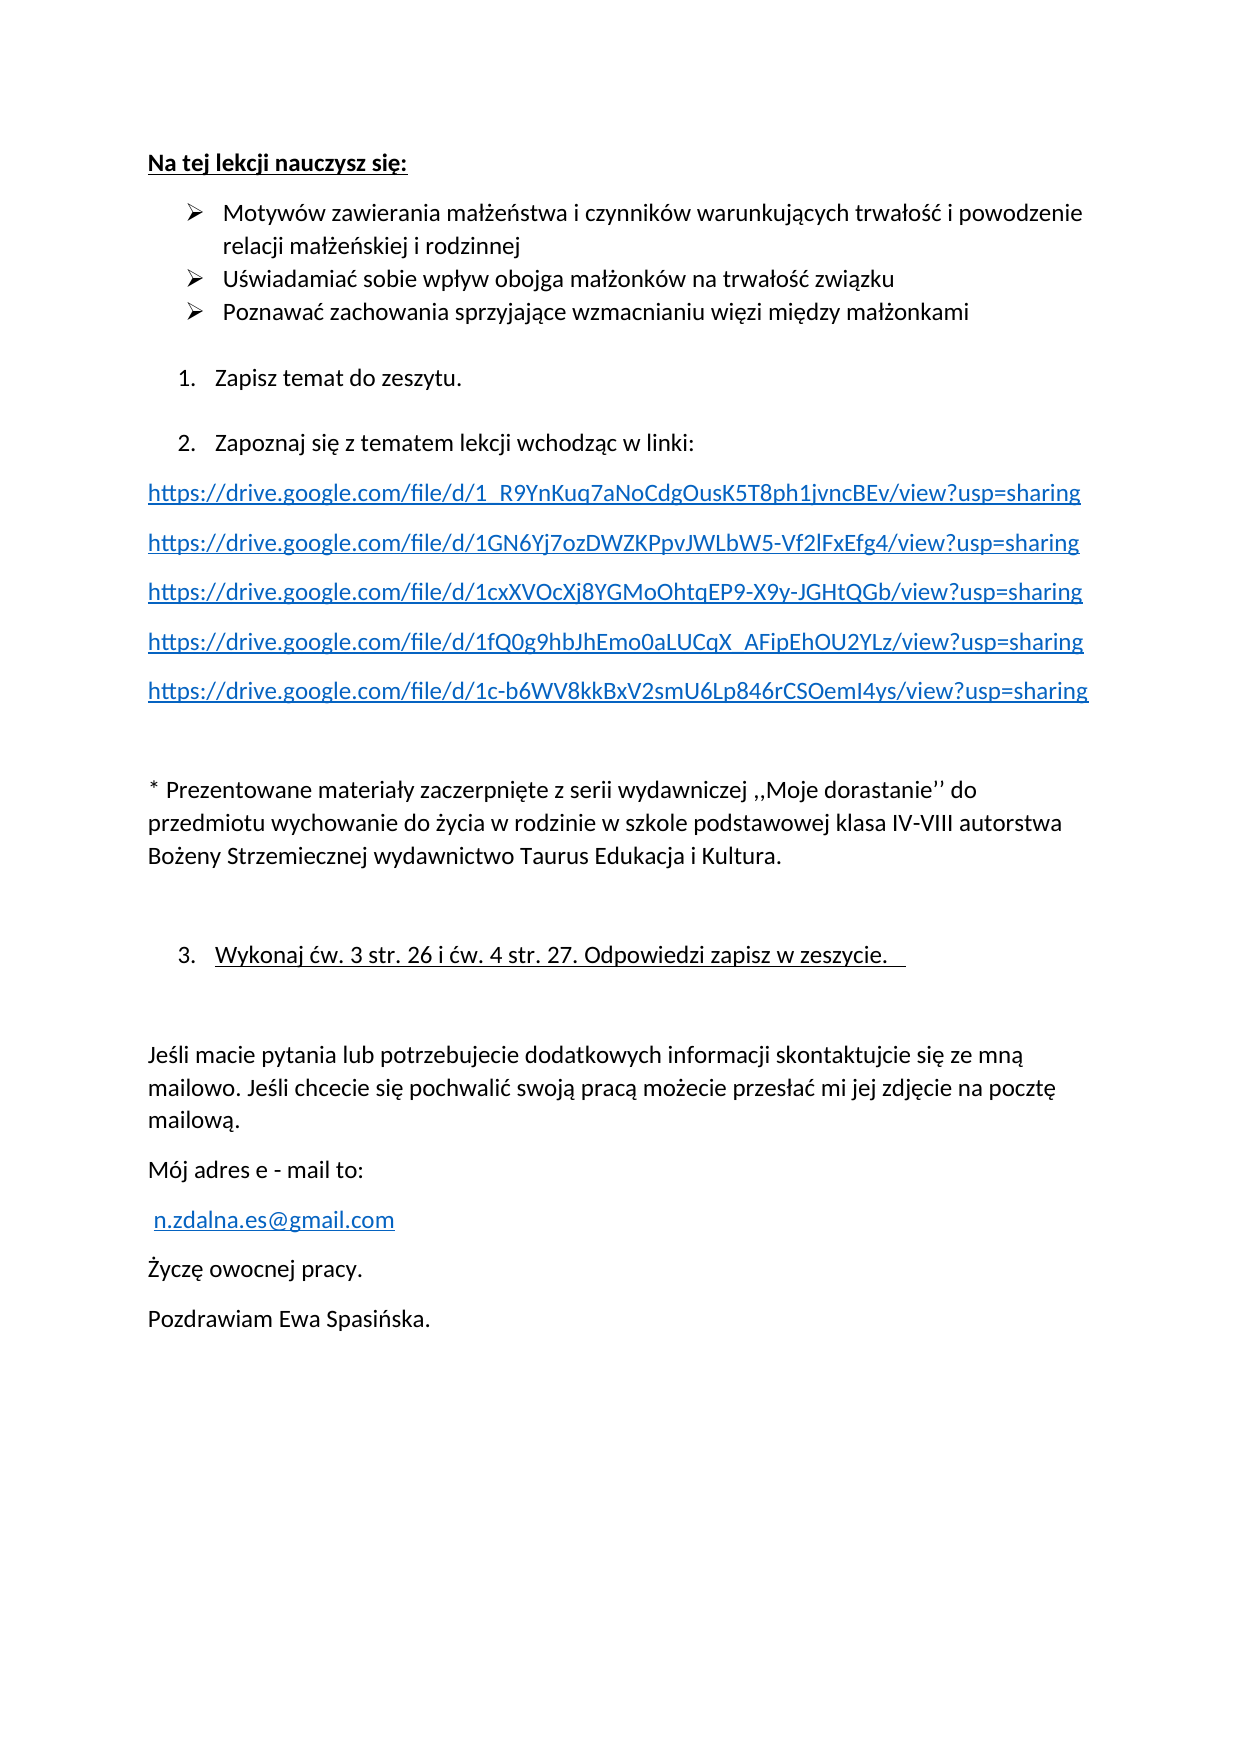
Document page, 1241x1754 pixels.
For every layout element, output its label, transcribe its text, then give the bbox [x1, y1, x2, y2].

list Wykonaj ćw. 3 str. 26 i ćw. 4 str. 27. Odpowiedzi zapisz w zeszycie. [177, 940, 1093, 970]
text n.zdalna.es@gmail.com [148, 1204, 1093, 1234]
list Uświadamiać sobie wpływ obojga małżonków na trwałość związku [185, 263, 1093, 293]
list Zapisz temat do zeszytu. [177, 362, 1093, 392]
list Motywów zawierania małżeństwa i czynników warunkujących trwałość i powodzenie relacji małżeńskiej i rodzinnej [185, 197, 1093, 261]
text Na tej lekcji nauczysz się: [148, 148, 1093, 178]
text Pozdrawiam Ewa Spasińska. [148, 1303, 1093, 1333]
text https://drive.google.com/file/d/1_R9YnKuq7aNoCdgOusK5T8ph1jvncBEv/view?usp=sharing [148, 477, 1093, 508]
text Mój adres e - mail to: [148, 1154, 1093, 1185]
text https://drive.google.com/file/d/1GN6Yj7ozDWZKPpvJWLbW5-Vf2lFxEfg4/view?usp=sharing [148, 527, 1093, 557]
text * Prezentowane materiały zaczerpnięte z serii wydawniczej ,,Moje dorastanie’’ do przedmiotu wychowanie do życia w rodzinie w szkole podstawowej klasa IV-VIII autorstwa Bożeny Strzemiecznej wydawnictwo Taurus Edukacja i Kultura. [148, 775, 1093, 871]
text https://drive.google.com/file/d/1cxXVOcXj8YGMoOhtqEP9-X9y-JGHtQGb/view?usp=sharing [148, 576, 1093, 607]
text Jeśli macie pytania lub potrzebujecie dodatkowych informacji skontaktujcie się ze mną mailowo. Jeśli chcecie się pochwalić swoją pracą możecie przesłać mi jej zdjęcie na pocztę mailową. [148, 1039, 1093, 1135]
text https://drive.google.com/file/d/1fQ0g9hbJhEmo0aLUCqX_AFipEhOU2YLz/view?usp=sharing [148, 626, 1093, 656]
list Poznawać zachowania sprzyjające wzmacnianiu więzi między małżonkami [185, 296, 1093, 326]
text https://drive.google.com/file/d/1c-b6WV8kkBxV2smU6Lp846rCSOemI4ys/view?usp=sharing [148, 676, 1093, 706]
text Życzę owocnej pracy. [148, 1253, 1093, 1284]
list Zapoznaj się z tematem lekcji wchodząc w linki: [177, 428, 1093, 458]
